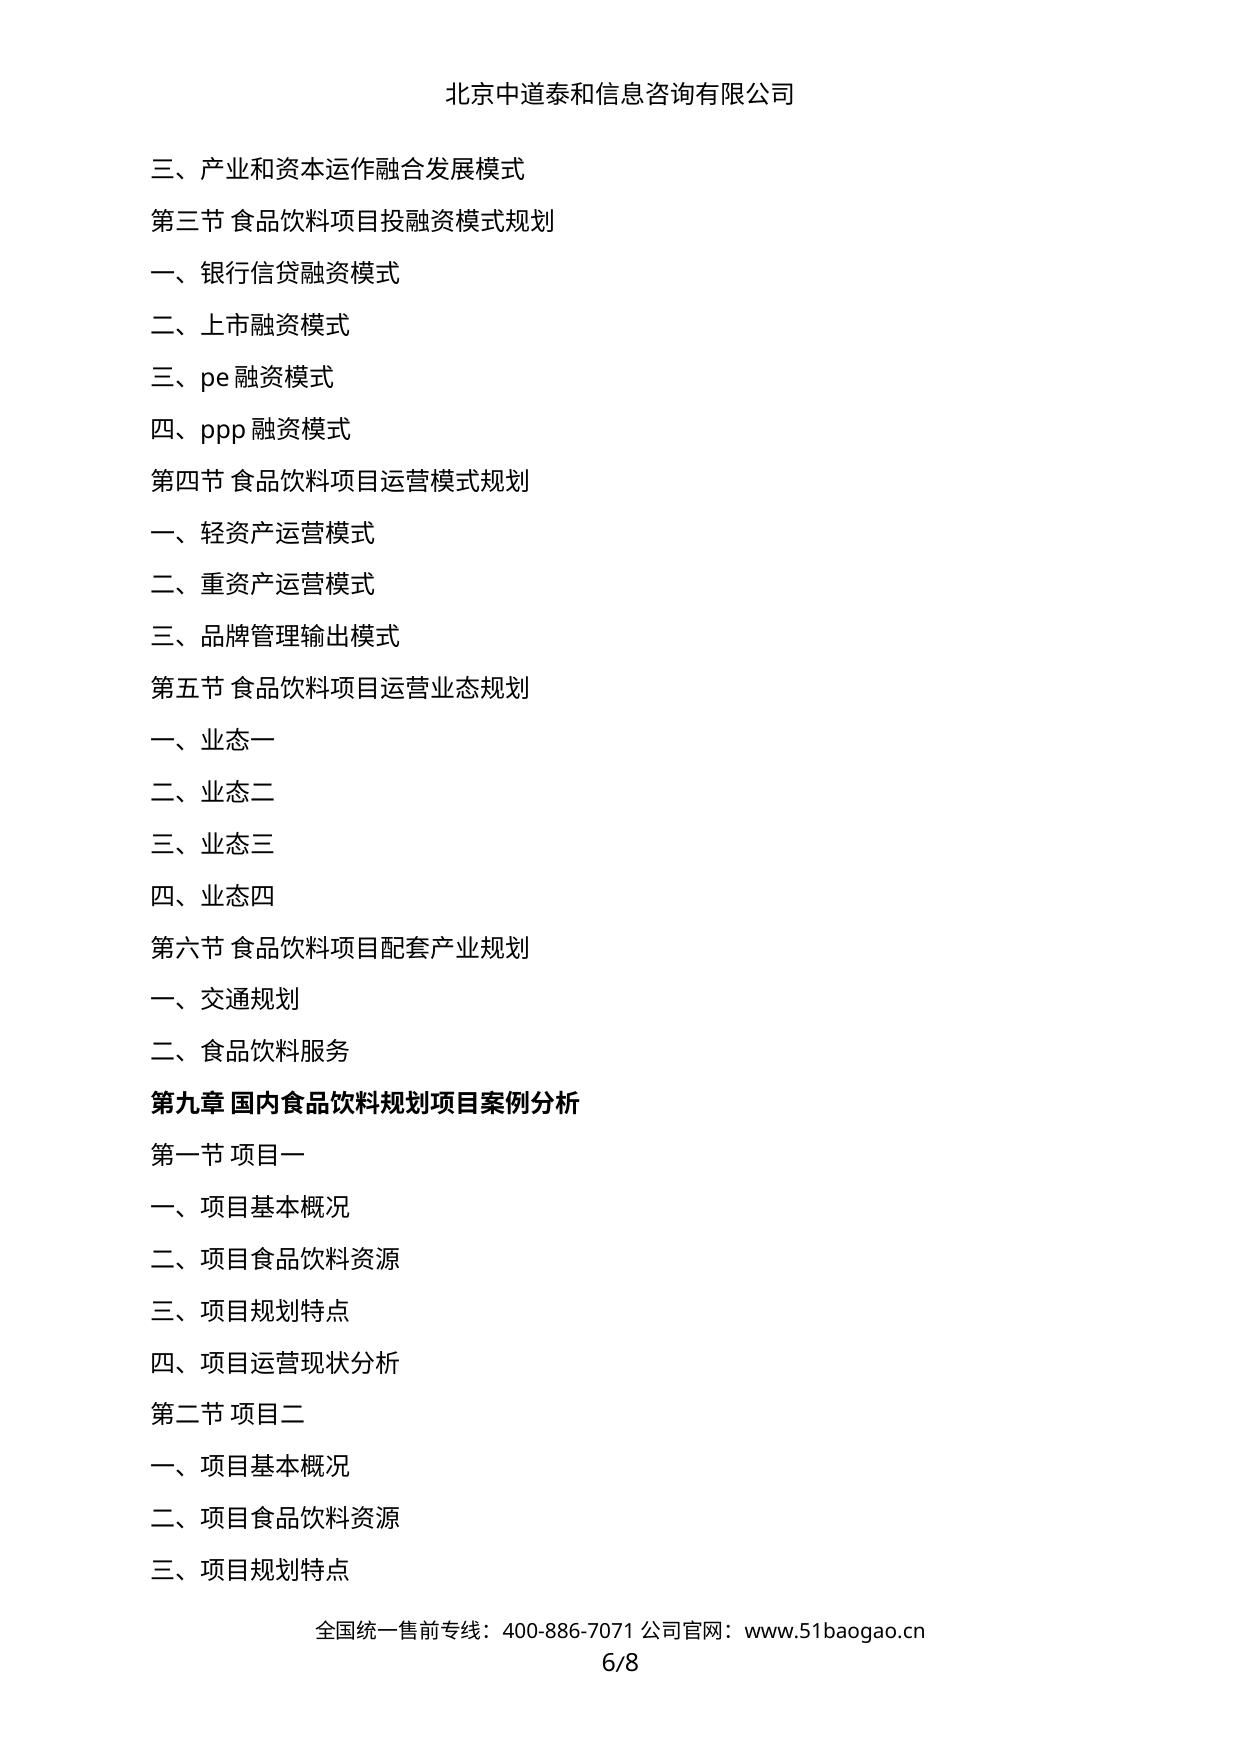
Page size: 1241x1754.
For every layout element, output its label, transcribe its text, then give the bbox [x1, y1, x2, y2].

text 一、业态一 [150, 721, 1090, 757]
text 二、上市融资模式 [150, 306, 1090, 342]
text 二、项目食品饮料资源 [150, 1499, 1090, 1535]
text 第三节 食品饮料项目投融资模式规划 [150, 202, 1090, 238]
text 三、项目规划特点 [150, 1291, 1090, 1327]
text 第九章 国内食品饮料规划项目案例分析 [150, 1084, 1090, 1120]
text 一、交通规划 [150, 980, 1090, 1016]
text 四、项目运营现状分析 [150, 1343, 1090, 1379]
text 一、轻资产运营模式 [150, 513, 1090, 549]
text 第六节 食品饮料项目配套产业规划 [150, 928, 1090, 964]
text 三、品牌管理输出模式 [150, 617, 1090, 653]
text 二、项目食品饮料资源 [150, 1239, 1090, 1276]
text 第五节 食品饮料项目运营业态规划 [150, 669, 1090, 705]
text 第一节 项目一 [150, 1136, 1090, 1172]
text 一、银行信贷融资模式 [150, 254, 1090, 290]
text 四、业态四 [150, 876, 1090, 912]
text 三、产业和资本运作融合发展模式 [150, 150, 1090, 186]
text 二、重资产运营模式 [150, 565, 1090, 601]
text 一、项目基本概况 [150, 1447, 1090, 1483]
text 三、业态三 [150, 824, 1090, 861]
text 四、ppp融资模式 [150, 409, 1090, 446]
text 第二节 项目二 [150, 1395, 1090, 1431]
text 第四节 食品饮料项目运营模式规划 [150, 461, 1090, 497]
text 二、业态二 [150, 772, 1090, 809]
text 一、项目基本概况 [150, 1187, 1090, 1224]
text 三、pe融资模式 [150, 357, 1090, 394]
text 三、项目规划特点 [150, 1551, 1090, 1587]
text 二、食品饮料服务 [150, 1032, 1090, 1068]
